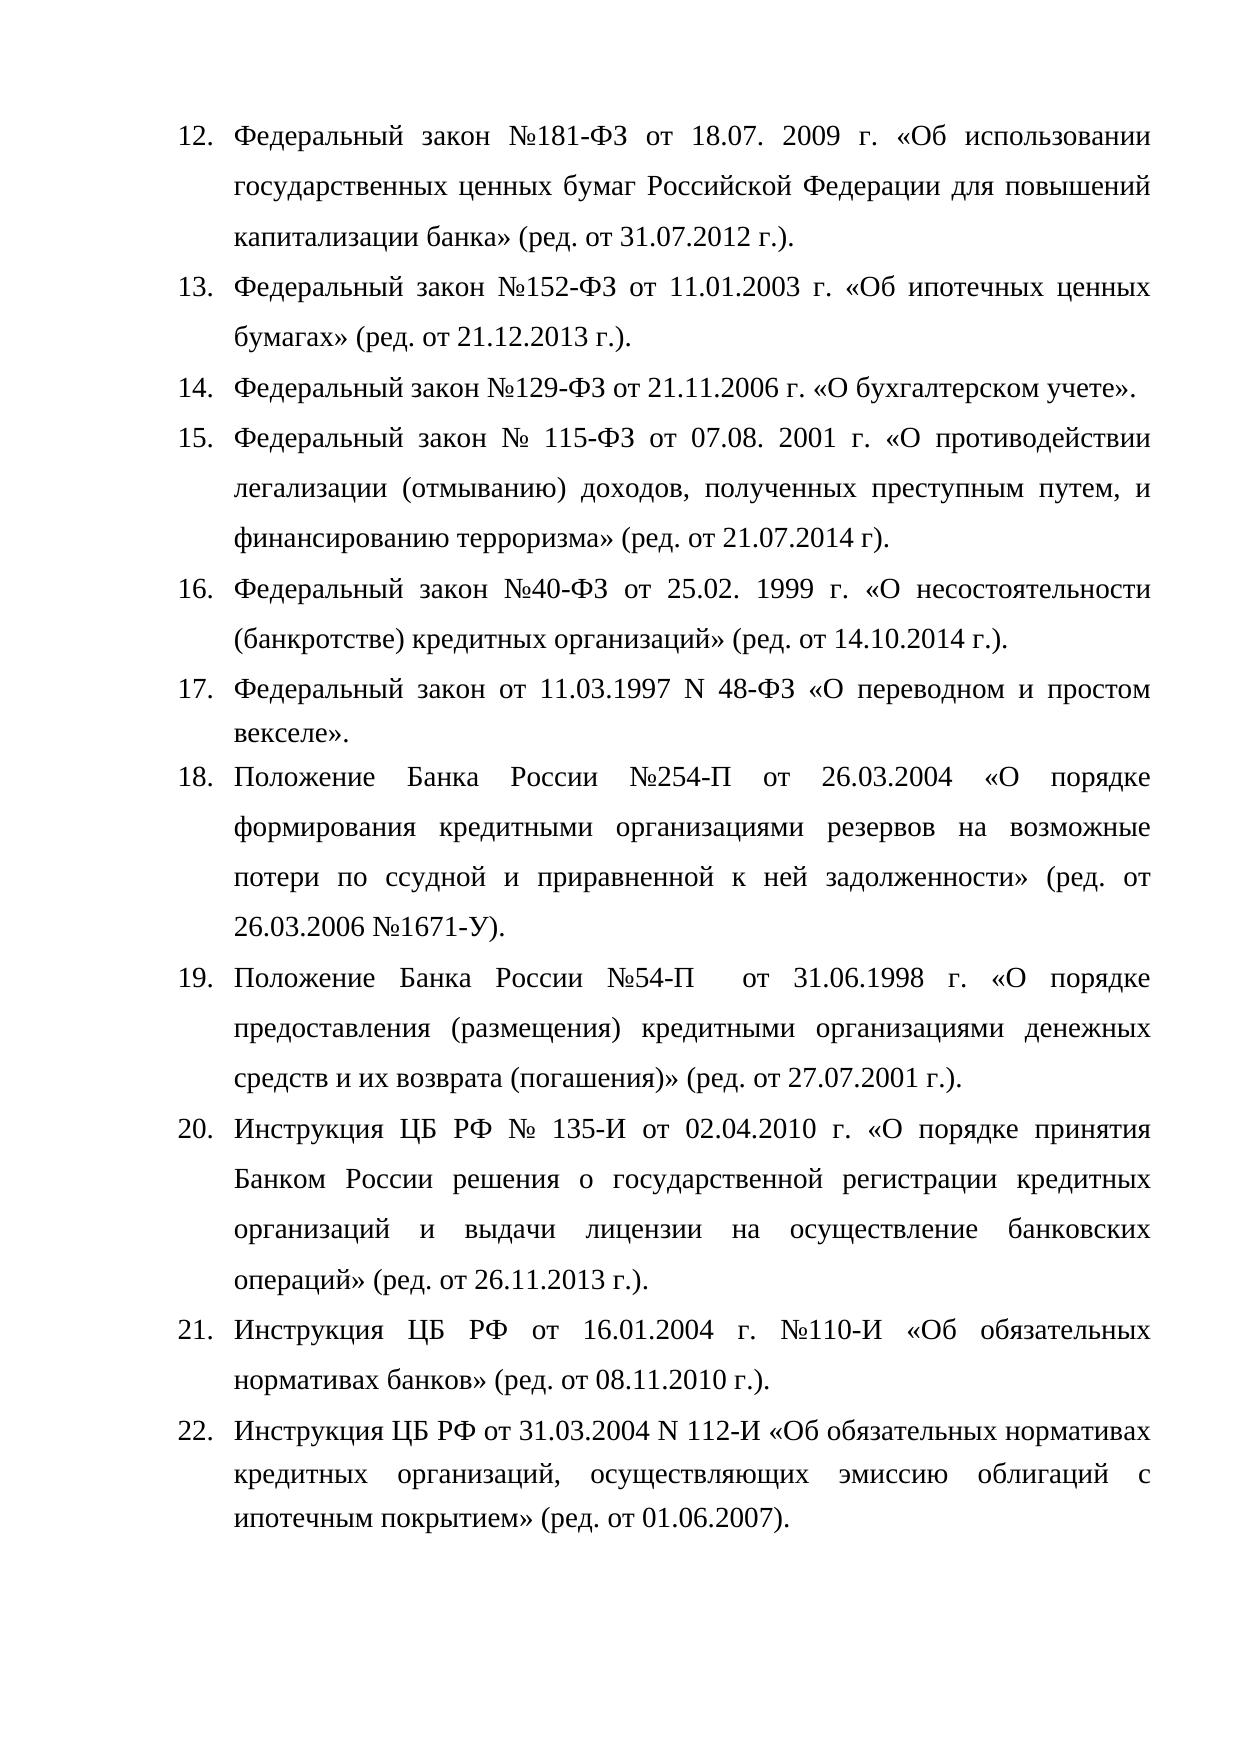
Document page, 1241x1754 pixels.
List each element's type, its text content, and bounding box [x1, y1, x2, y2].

list Федеральный закон №129-ФЗ от 21.11.2006 г. «О бухгалтерском учете». [177, 370, 1152, 403]
list Федеральный закон №40-ФЗ от 25.02. . «О несостоятельности (банкротстве) кредитных организаций» (ред. от 14.10.2014 г.). [177, 571, 1152, 655]
list Положение Банка России №54-П от 31.06.1998 г. «О порядке предоставления (размещения) кредитными организациями денежных средств и их возврата (погашения)» (ред. от 27.07.2001 г.). [177, 960, 1152, 1094]
list Инструкция ЦБ РФ № 135-И от 02.04.2010 г. «О порядке принятия Банком России решения о государственной регистрации кредитных организаций и выдачи лицензии на осуществление банковских операций» (ред. от 26.11.2013 г.). [177, 1111, 1152, 1295]
list Инструкция ЦБ РФ от 31.03.2004 N 112-И «Об обязательных нормативах кредитных организаций, осуществляющих эмиссию облигаций с ипотечным покрытием» (ред. от 01.06.2007). [177, 1413, 1152, 1533]
list Федеральный закон № 115-ФЗ от 07.08. . «О противодействии легализации (отмыванию) доходов, полученных преступным путем, и финансированию терроризма» (ред. от 21.07.2014 г). [177, 420, 1152, 554]
list Инструкция ЦБ РФ от 16.01.2004 г. №110-И «Об обязательных нормативах банков» (ред. от 08.11.2010 г.). [177, 1312, 1152, 1396]
list Федеральный закон №181-ФЗ от 18.07. . «Об использовании государственных ценных бумаг Российской Федерации для повышений капитализации банка» (ред. от 31.07.2012 г.). [177, 118, 1152, 252]
list Федеральный закон №152-ФЗ от 11.01.2003 г. «Об ипотечных ценных бумагах» (ред. от 21.12.2013 г.). [177, 269, 1152, 353]
list Федеральный закон от 11.03.1997 N 48-ФЗ «О переводном и простом векселе». [177, 672, 1152, 749]
list Положение Банка России №254-П от 26.03.2004 «О порядке формирования кредитными организациями резервов на возможные потери по ссудной и приравненной к ней задолженности» (ред. от 26.03.2006 №1671-У). [177, 759, 1152, 943]
